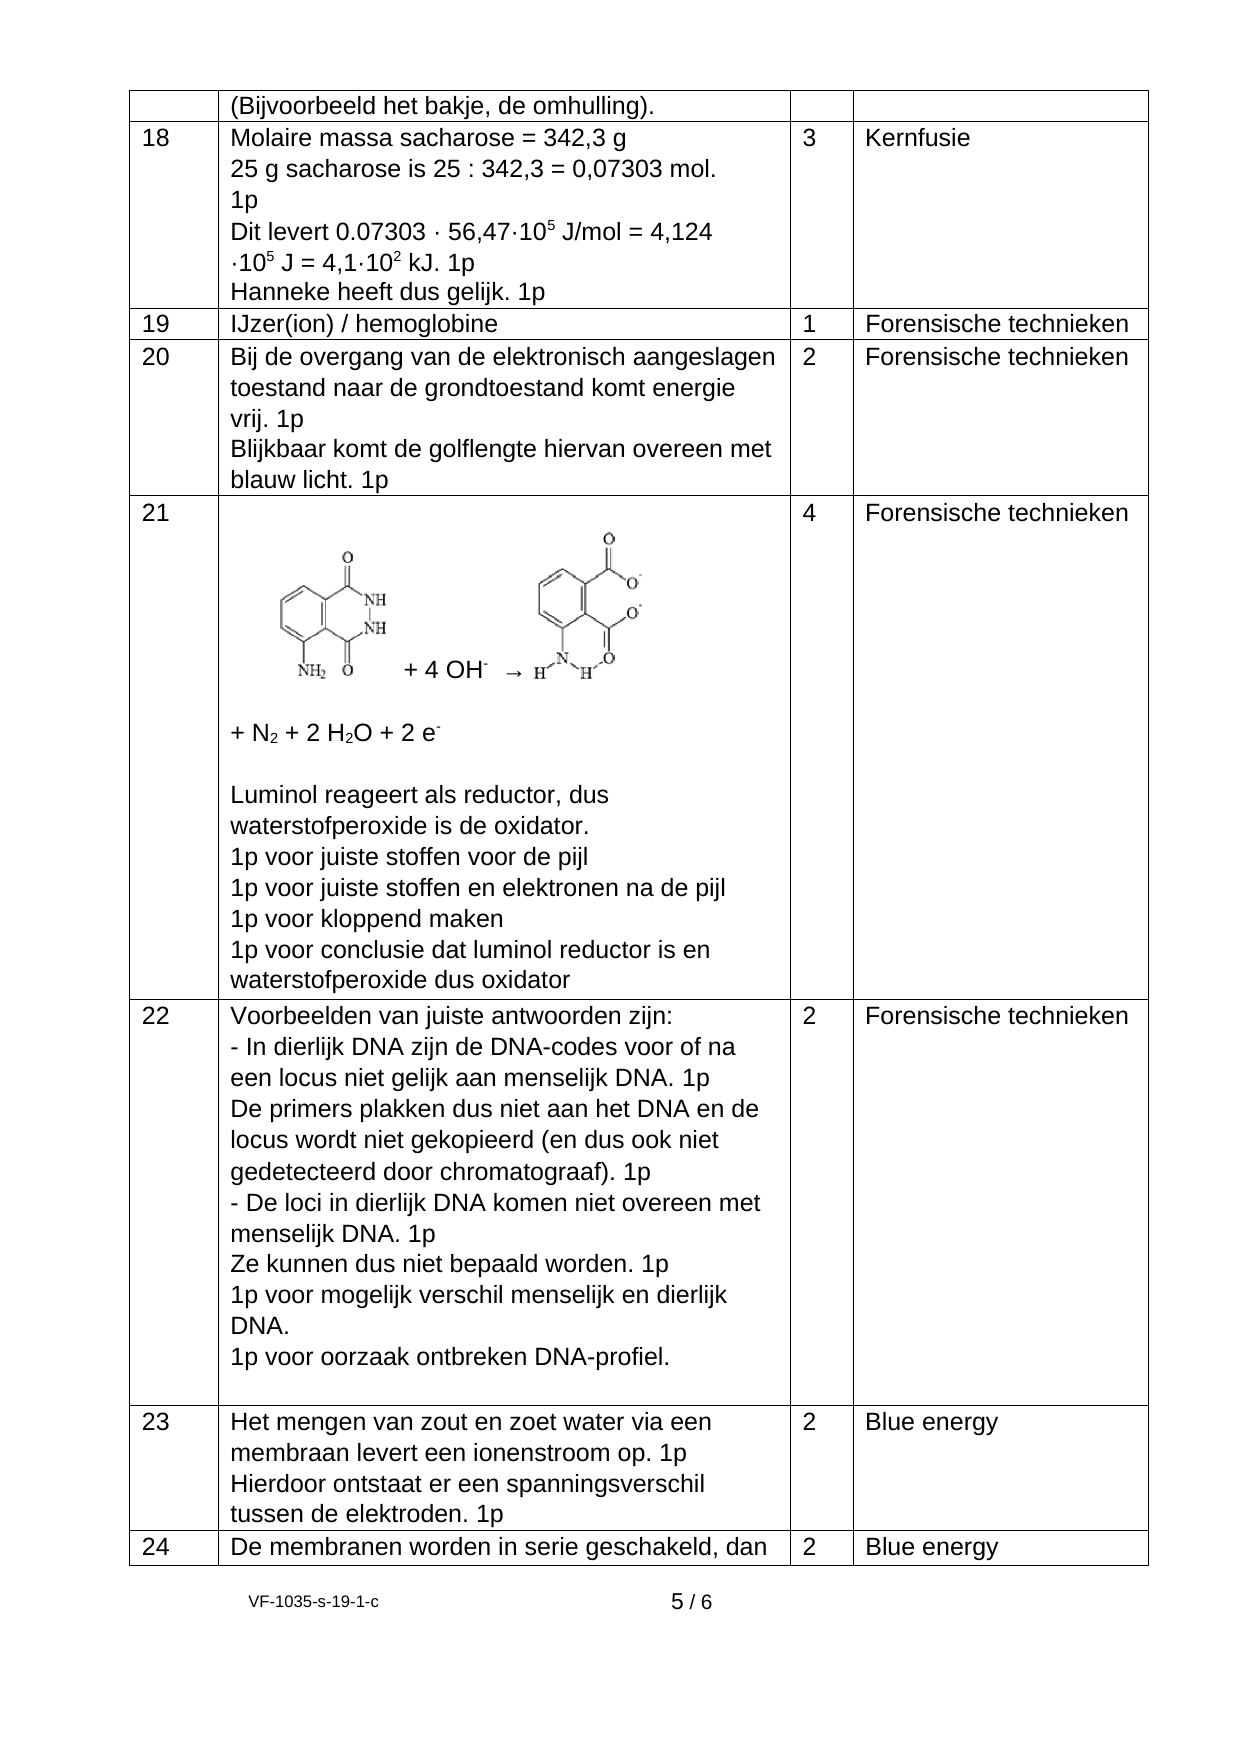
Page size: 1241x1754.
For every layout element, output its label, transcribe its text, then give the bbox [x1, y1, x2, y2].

table_cell 21 [130, 496, 218, 998]
table_cell 3 [791, 122, 853, 308]
table_cell De membranen worden in serie geschakeld, dan [219, 1531, 790, 1565]
table_cell Bij de overgang van de elektronisch aangeslagen toestand naar de grondtoestand komt energie vrij. 1p Blijkbaar komt de golflengte hiervan overeen met blauw licht. 1p [219, 340, 790, 495]
table_cell Molaire massa sacharose = 342,3 g 25 g sacharose is 25 : 342,3 = 0,07303 mol. 1p Dit levert 0.07303 · 56,47·105 J/mol = 4,124 ·105 J = 4,1·102 kJ. 1p Hanneke heeft dus gelijk. 1p [219, 122, 790, 308]
table_cell 22 [130, 1000, 218, 1405]
table_cell Het mengen van zout en zoet water via een membraan levert een ionenstroom op. 1p Hierdoor ontstaat er een spanningsverschil tussen de elektroden. 1p [219, 1406, 790, 1529]
table_header [854, 91, 1148, 121]
table_cell Kernfusie [854, 122, 1148, 308]
picture [280, 551, 387, 679]
table_cell 24 [130, 1531, 218, 1565]
table_cell Forensische technieken [854, 309, 1148, 339]
table_cell 4 [791, 496, 853, 998]
table_cell Forensische technieken [854, 1000, 1148, 1405]
table_cell 23 [130, 1406, 218, 1529]
table_cell 19 [130, 309, 218, 339]
table_cell 2 [791, 1531, 853, 1565]
table_header [130, 91, 218, 121]
table_cell 18 [130, 122, 218, 308]
table_cell Forensische technieken [854, 340, 1148, 495]
table_cell Voorbeelden van juiste antwoorden zijn: In dierlijk DNA zijn de DNA-codes voor of na een locus niet gelijk aan menselijk DNA. 1p De primers plakken dus niet aan het DNA en de locus wordt niet gekopieerd (en dus ook niet gedetecteerd door chromatograaf). 1p De loci in dierlijk DNA komen niet overeen met menselijk DNA. 1p Ze kunnen dus niet bepaald worden. 1p 1p voor mogelijk verschil menselijk en dierlijk DNA. 1p voor oorzaak ontbreken DNA-profiel. [219, 1000, 790, 1405]
table_cell 2 [791, 1000, 853, 1405]
table_cell + 4 OH- → + N2 + 2 H2O + 2 e- Luminol reageert als reductor, dus waterstofperoxide is de oxidator. 1p voor juiste stoffen voor de pijl 1p voor juiste stoffen en elektronen na de pijl 1p voor kloppend maken 1p voor conclusie dat luminol reductor is en waterstofperoxide dus oxidator [219, 496, 790, 998]
table_header [791, 91, 853, 121]
table_cell Blue energy [854, 1531, 1148, 1565]
table_header (Bijvoorbeeld het bakje, de omhulling). [219, 91, 790, 121]
table_cell 2 [791, 1406, 853, 1529]
table_cell Forensische technieken [854, 496, 1148, 998]
table_cell 1 [791, 309, 853, 339]
table_cell Blue energy [854, 1406, 1148, 1529]
picture [533, 532, 642, 679]
table_cell IJzer(ion) / hemoglobine [219, 309, 790, 339]
table_cell 2 [791, 340, 853, 495]
table_cell 20 [130, 340, 218, 495]
